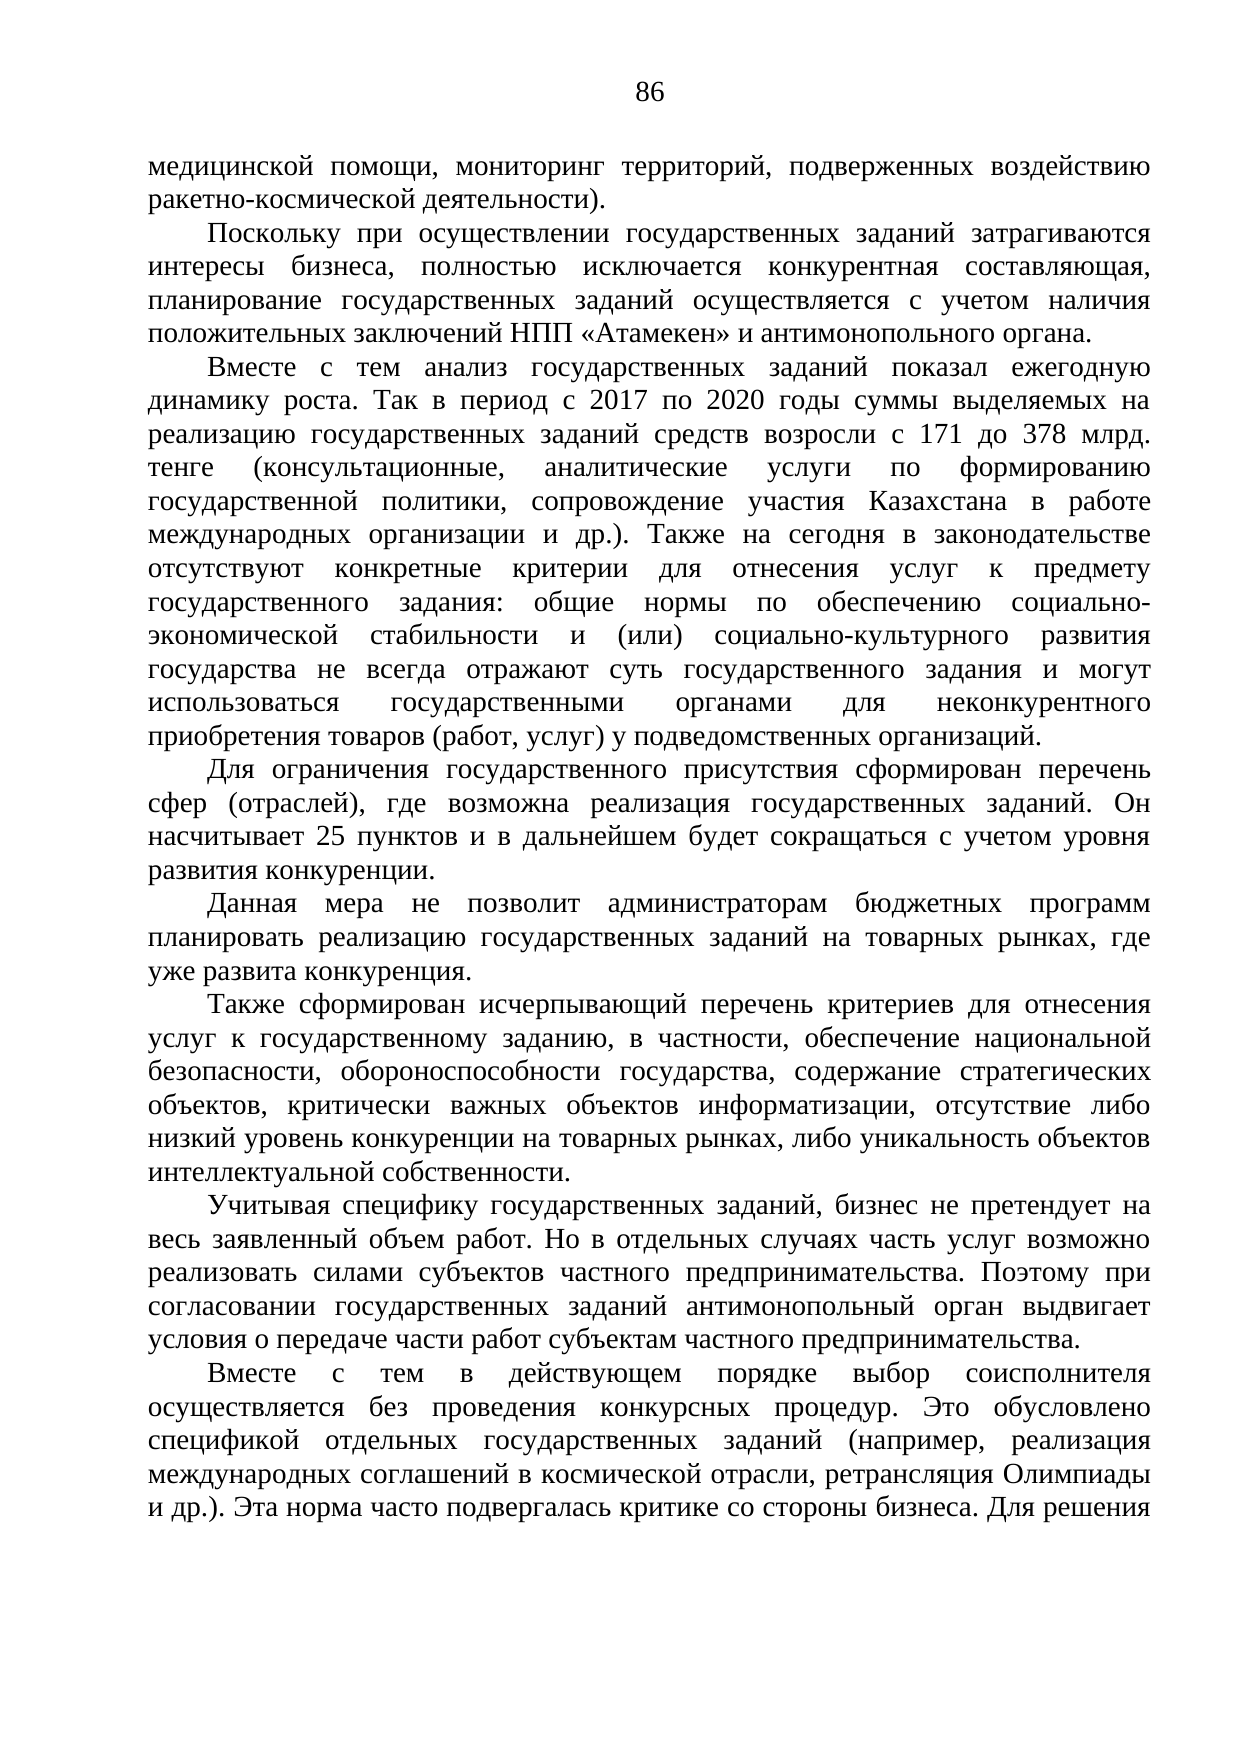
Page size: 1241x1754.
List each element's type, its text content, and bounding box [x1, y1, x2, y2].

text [148, 148, 1152, 215]
text Поскольку при осуществлении государственных заданий затрагиваются интересы бизнеса, полностью исключается конкурентная составляющая, планирование государственных заданий осуществляется с учетом наличия положительных заключений НПП «Атамекен» и антимонопольного органа. [148, 215, 1152, 349]
text Для ограничения государственного присутствия сформирован перечень сфер (отраслей), где возможна реализация государственных заданий. Он насчитывает 25 пунктов и в дальнейшем будет сокращаться с учетом уровня развития конкуренции. [148, 751, 1152, 886]
text Данная мера не позволит администраторам бюджетных программ планировать реализацию государственных заданий на товарных рынках, где уже развита конкуренция. [148, 886, 1152, 986]
text Также сформирован исчерпывающий перечень критериев для отнесения услуг к государственному заданию, в частности, обеспечение национальной безопасности, обороноспособности государства, содержание стратегических объектов, критически важных объектов информатизации, отсутствие либо низкий уровень конкуренции на товарных рынках, либо уникальность объектов интеллектуальной собственности. [148, 986, 1152, 1187]
text Учитывая специфику государственных заданий, бизнес не претендует на весь заявленный объем работ. Но в отдельных случаях часть услуг возможно реализовать силами субъектов частного предпринимательства. Поэтому при согласовании государственных заданий антимонопольный орган выдвигает условия о передаче части работ субъектам частного предпринимательства. [148, 1187, 1152, 1355]
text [148, 1355, 1152, 1587]
text Вместе с тем анализ государственных заданий показал ежегодную динамику роста. Так в период с 2017 по 2020 годы суммы выделяемых на реализацию государственных заданий средств возросли с 171 до 378 млрд. тенге (консультационные, аналитические услуги по формированию государственной политики, сопровождение участия Казахстана в работе международных организации и др.). Также на сегодня в законодательстве отсутствуют конкретные критерии для отнесения услуг к предмету государственного задания: общие нормы по обеспечению социально-экономической стабильности и (или) социально-культурного развития государства не всегда отражают суть государственного задания и могут использоваться государственными органами для неконкурентного приобретения товаров (работ, услуг) у подведомственных организаций. [148, 349, 1152, 751]
